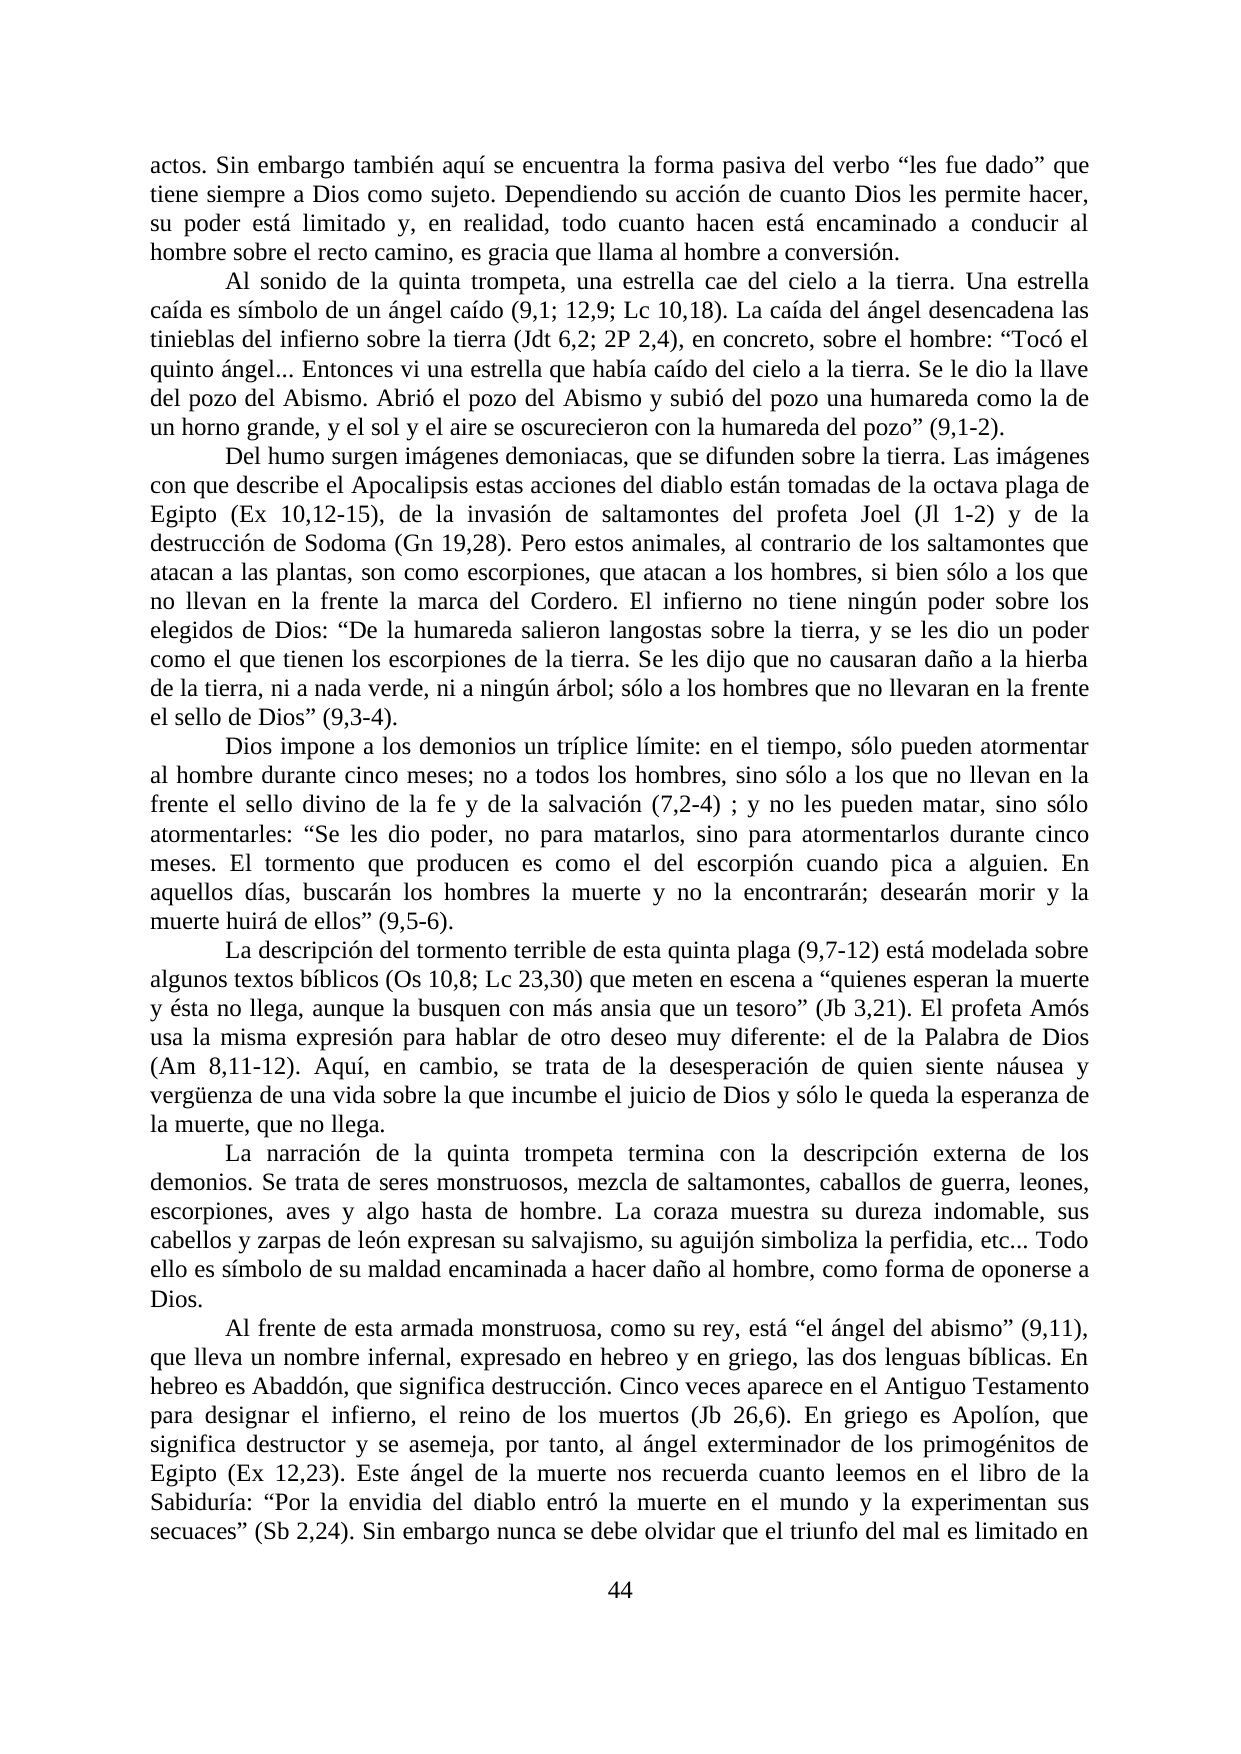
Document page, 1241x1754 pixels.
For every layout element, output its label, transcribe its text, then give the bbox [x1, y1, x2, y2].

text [150, 150, 1090, 266]
text La descripción del tormento terrible de esta quinta plaga (9,7-12) está modelada sobre algunos textos bíblicos (Os 10,8; Lc 23,30) que meten en escena a “quienes esperan la muerte y ésta no llega, aunque la busquen con más ansia que un tesoro” (Jb 3,21). El profeta Amós usa la misma expresión para hablar de otro deseo muy diferente: el de la Palabra de Dios (Am 8,11-12). Aquí, en cambio, se trata de la desesperación de quien siente náusea y vergüenza de una vida sobre la que incumbe el juicio de Dios y sólo le queda la esperanza de la muerte, que no llega. [150, 935, 1090, 1138]
text Del humo surgen imágenes demoniacas, que se difunden sobre la tierra. Las imágenes con que describe el Apocalipsis estas acciones del diablo están tomadas de la octava plaga de Egipto (Ex 10,12-15), de la invasión de saltamontes del profeta Joel (Jl 1-2) y de la destrucción de Sodoma (Gn 19,28). Pero estos animales, al contrario de los saltamontes que atacan a las plantas, son como escorpiones, que atacan a los hombres, si bien sólo a los que no llevan en la frente la marca del Cordero. El infierno no tiene ningún poder sobre los elegidos de Dios: “De la humareda salieron langostas sobre la tierra, y se les dio un poder como el que tienen los escorpiones de la tierra. Se les dijo que no causaran daño a la hierba de la tierra, ni a nada verde, ni a ningún árbol; sólo a los hombres que no llevaran en la frente el sello de Dios” (9,3-4). [150, 441, 1090, 731]
text La narración de la quinta trompeta termina con la descripción externa de los demonios. Se trata de seres monstruosos, mezcla de saltamontes, caballos de guerra, leones, escorpiones, aves y algo hasta de hombre. La coraza muestra su dureza indomable, sus cabellos y zarpas de león expresan su salvajismo, su aguijón simboliza la perfidia, etc... Todo ello es símbolo de su maldad encaminada a hacer daño al hombre, como forma de oponerse a Dios. [150, 1138, 1090, 1312]
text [150, 1312, 1090, 1545]
text Al sonido de la quinta trompeta, una estrella cae del cielo a la tierra. Una estrella caída es símbolo de un ángel caído (9,1; 12,9; Lc 10,18). La caída del ángel desencadena las tinieblas del infierno sobre la tierra (Jdt 6,2; 2P 2,4), en concreto, sobre el hombre: “Tocó el quinto ángel... Entonces vi una estrella que había caído del cielo a la tierra. Se le dio la llave del pozo del Abismo. Abrió el pozo del Abismo y subió del pozo una humareda como la de un horno grande, y el sol y el aire se oscurecieron con la humareda del pozo” (9,1-2). [150, 266, 1090, 441]
text Dios impone a los demonios un tríplice límite: en el tiempo, sólo pueden atormentar al hombre durante cinco meses; no a todos los hombres, sino sólo a los que no llevan en la frente el sello divino de la fe y de la salvación (7,2-4) ; y no les pueden matar, sino sólo atormentarles: “Se les dio poder, no para matarlos, sino para atormentarlos durante cinco meses. El tormento que producen es como el del escorpión cuando pica a alguien. En aquellos días, buscarán los hombres la muerte y no la encontrarán; desearán morir y la muerte huirá de ellos” (9,5-6). [150, 731, 1090, 935]
